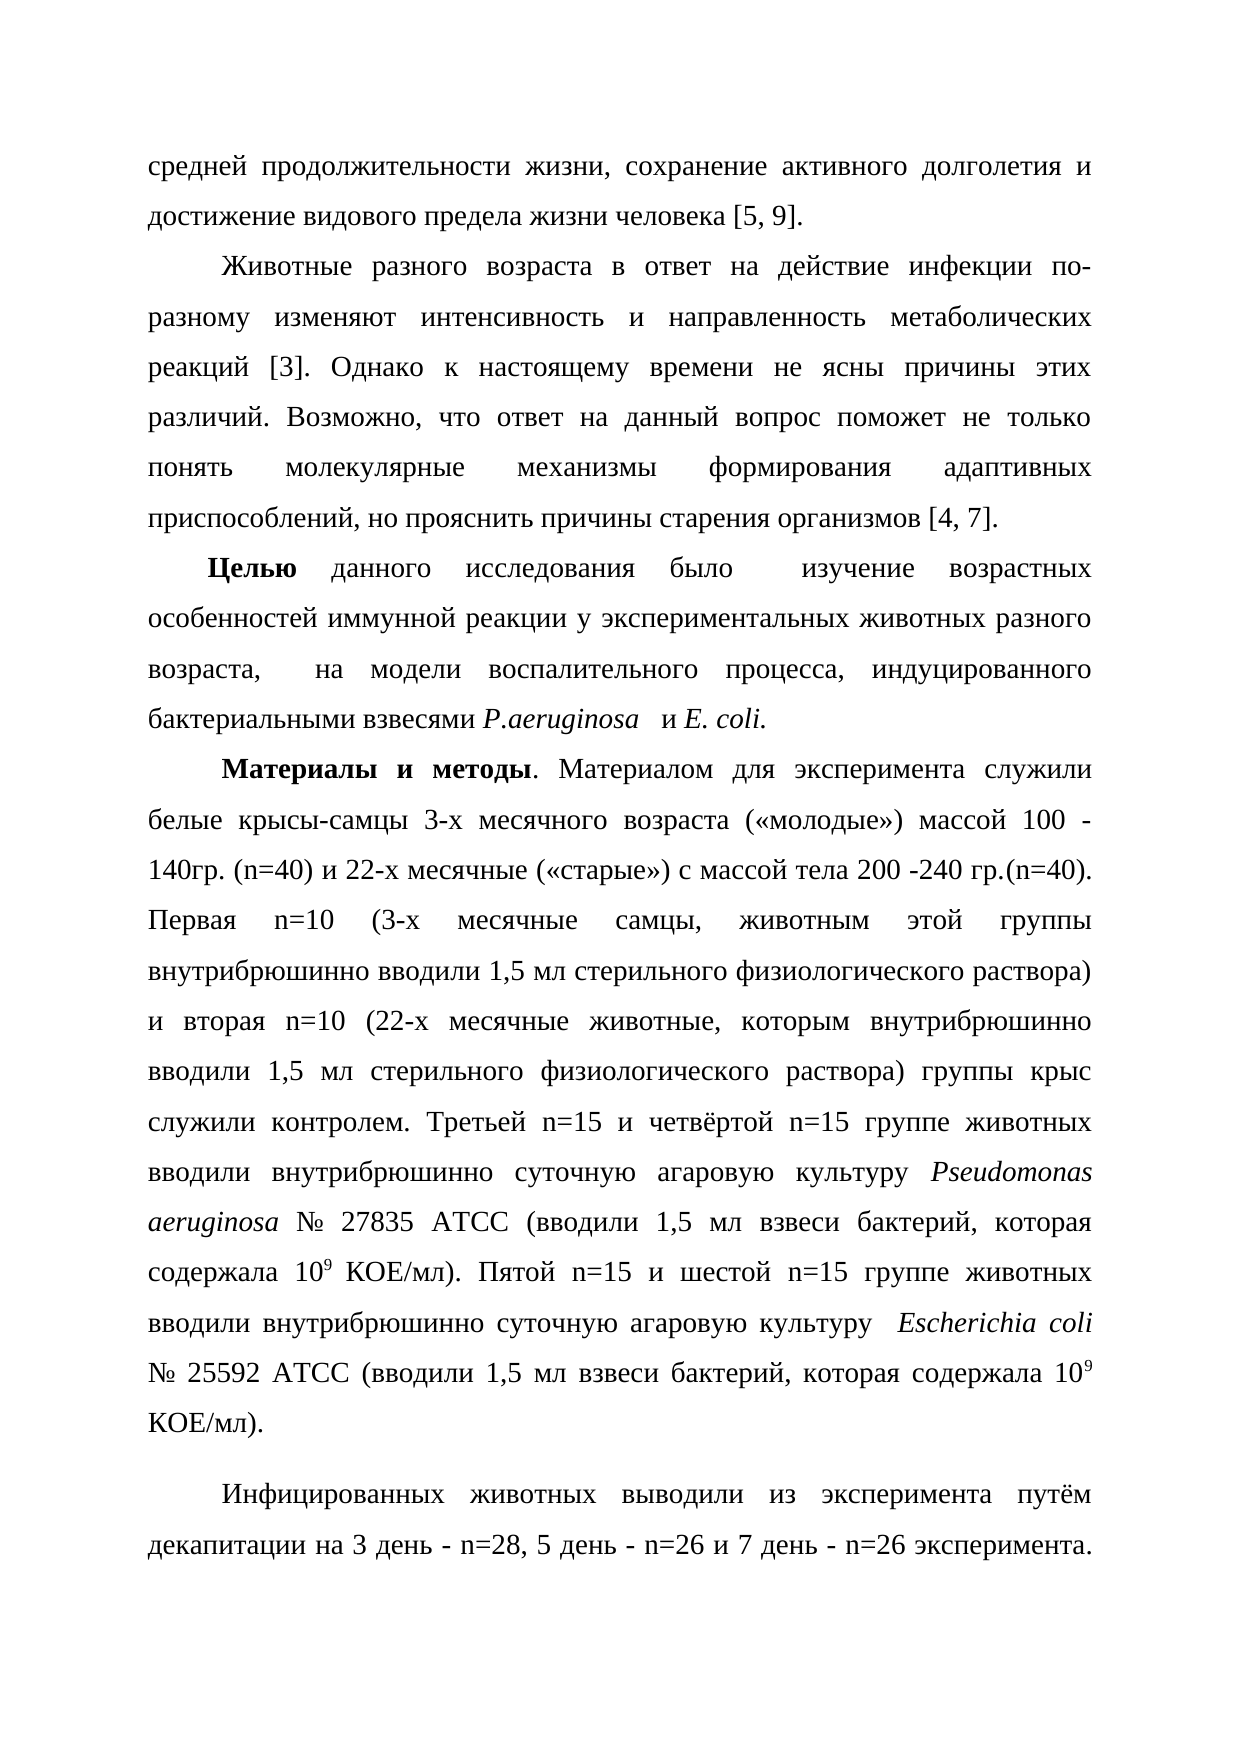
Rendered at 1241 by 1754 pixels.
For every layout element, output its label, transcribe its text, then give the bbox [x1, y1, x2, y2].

text Животные разного возраста в ответ на действие инфекции по-разному изменяют интенсивность и направленность метаболических реакций [3]. Однако к настоящему времени не ясны причины этих различий. Возможно, что ответ на данный вопрос поможет не только понять молекулярные механизмы формирования адаптивных приспособлений, но прояснить причины старения организмов [4, 7]. [148, 248, 1092, 533]
text Материалы и методы. Материалом для эксперимента служили белые крысы-самцы 3-х месячного возраста («молодые») массой 100 -140гр. (n=40) и 22-х месячные («старые») с массой тела 200 -240 гр.(n=40). Первая n=10 (3-х месячные самцы, животным этой группы внутрибрюшинно вводили 1,5 мл стерильного физиологического раствора) и вторая n=10 (22-х месячные животные, которым внутрибрюшинно вводили 1,5 мл стерильного физиологического раствора) группы крыс служили контролем. Третьей n=15 и четвёртой n=15 группе животных вводили внутрибрюшинно суточную агаровую культуру Pseudomonas aeruginosa № 27835 АТСС (вводили 1,5 мл взвеси бактерий, которая содержала 109 КОЕ/мл). Пятой n=15 и шестой n=15 группе животных вводили внутрибрюшинно суточную агаровую культуру Escherichia соli № 25592 АТСС (вводили 1,5 мл взвеси бактерий, которая содержала 109 КОЕ/мл). [148, 751, 1092, 1439]
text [148, 1477, 1092, 1561]
text Целью данного исследования было изучение возрастных особенностей иммунной реакции у экспериментальных животных разного возраста, на модели воспалительного процесса, индуцированного бактериальными взвесями P.aeruginosa и E. соli. [148, 550, 1092, 735]
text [148, 148, 1092, 232]
